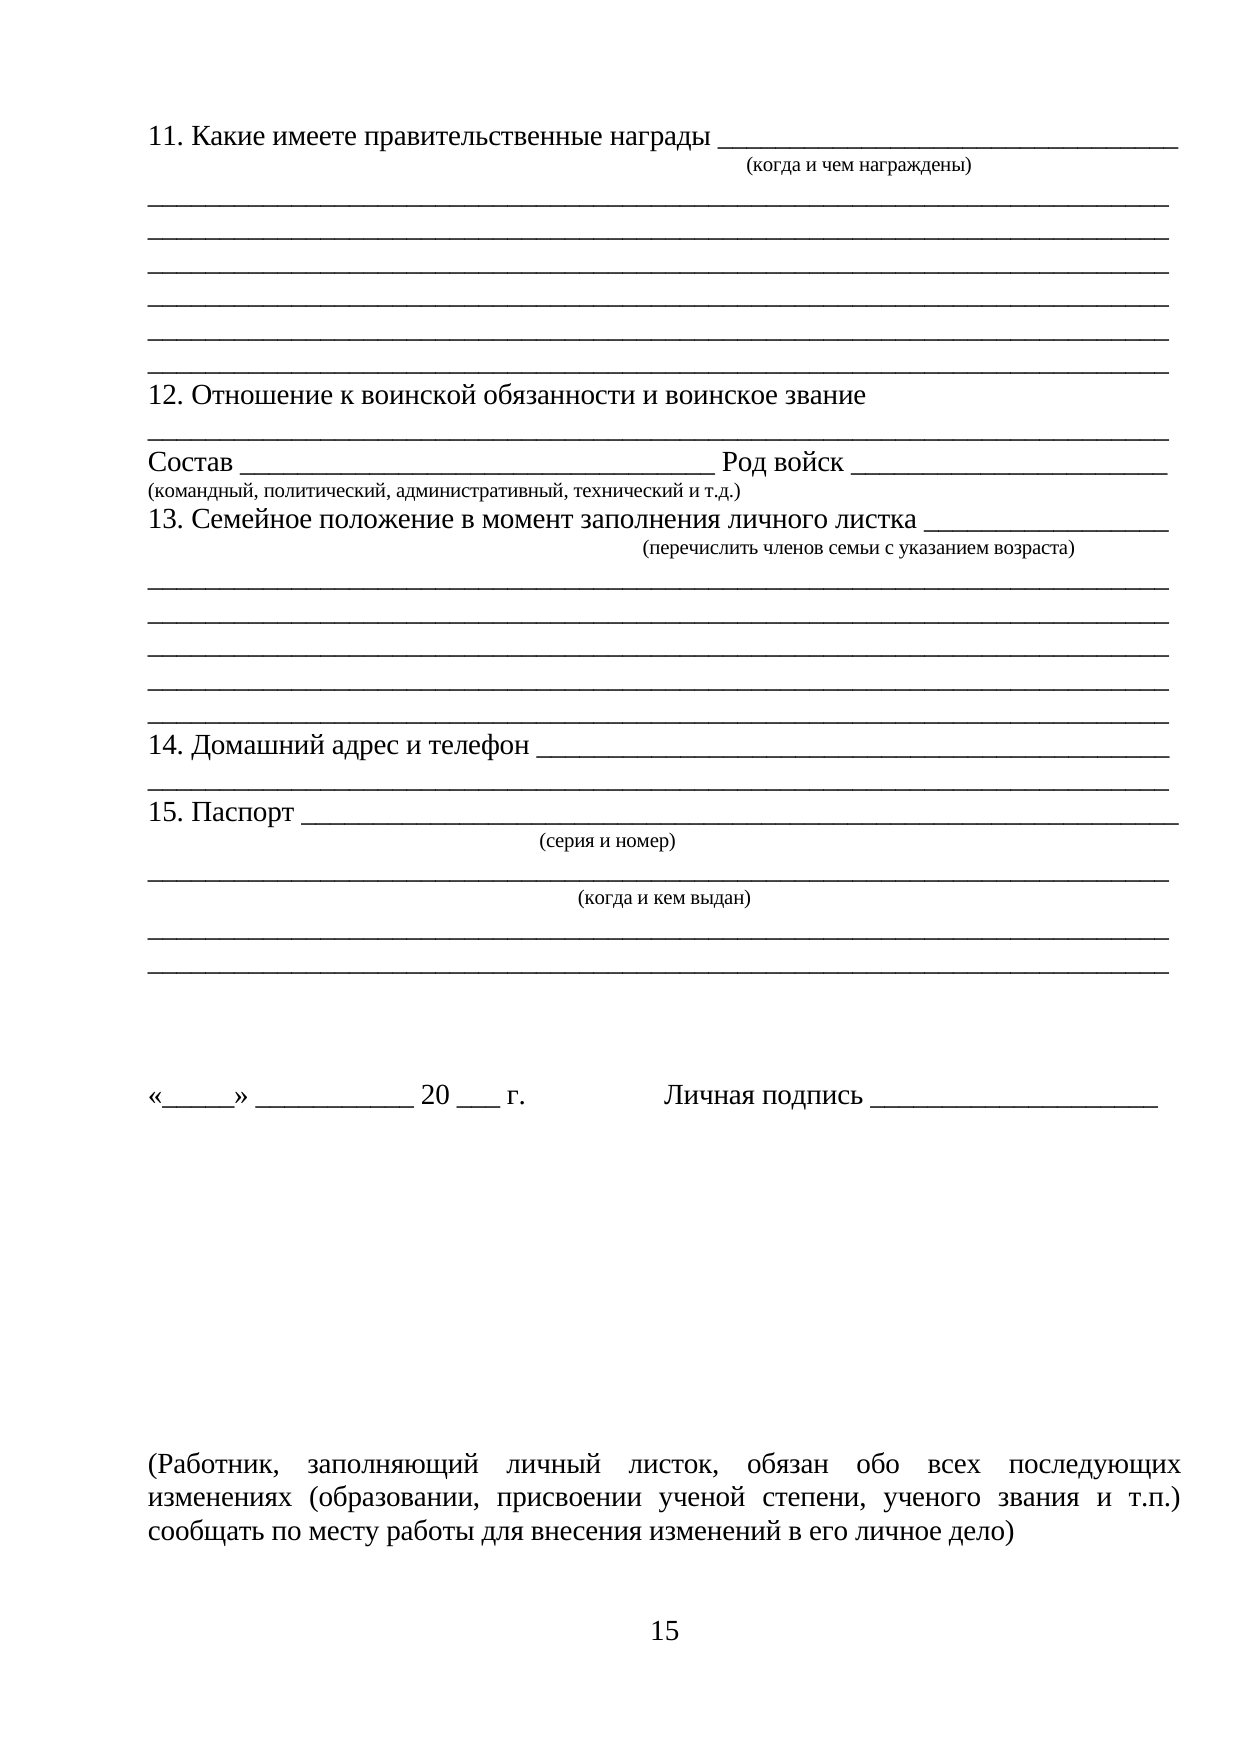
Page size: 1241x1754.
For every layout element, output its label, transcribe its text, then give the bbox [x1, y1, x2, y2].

text _______________________________________________________________________ [148, 852, 1181, 885]
text __________________________________________________________________________________________________________________________________________________________________________________________________________________________________________________________________________________________________________________________________________________________________________________________________________________________________________ [148, 176, 1181, 377]
text (когда и кем выдан) [148, 885, 1181, 909]
table_header Личная подпись ____________________ [653, 1077, 1169, 1111]
text _______________________________________________________________________ [148, 411, 1181, 444]
text (когда и чем награждены) [746, 152, 1181, 176]
text (перечислить членов семьи с указанием возраста) [642, 535, 1181, 559]
text 12. Отношение к воинской обязанности и воинское звание [148, 377, 1181, 411]
text ______________________________________________________________________________________________________________________________________________ [148, 909, 1181, 976]
text 13. Семейное положение в момент заполнения личного листка _________________ [148, 502, 1181, 535]
text ___________________________________________________________________________________________________________________________________________________________________________________________________________________________________________________________________________________________________________________________________________________________________ [148, 559, 1181, 727]
text _______________________________________________________________________ [148, 761, 1181, 794]
text (Работник, заполняющий личный листок, обязан обо всех последующих изменениях (образовании, присвоении ученой степени, ученого звания и т.п.) сообщать по месту работы для внесения изменений в его личное дело) [148, 1446, 1181, 1547]
text (серия и номер) [539, 828, 1181, 852]
table_header «_____» ___________ 20 ___ г. [136, 1077, 653, 1111]
text 11. Какие имеете правительственные награды ________________________________ [148, 118, 1181, 152]
text 15. Паспорт _____________________________________________________________ [148, 794, 1181, 828]
text 14. Домашний адрес и телефон ____________________________________________ [148, 727, 1181, 761]
text (командный, политический, административный, технический и т.д.) [148, 478, 1181, 502]
text Состав _________________________________ Род войск ______________________ [148, 444, 1181, 478]
